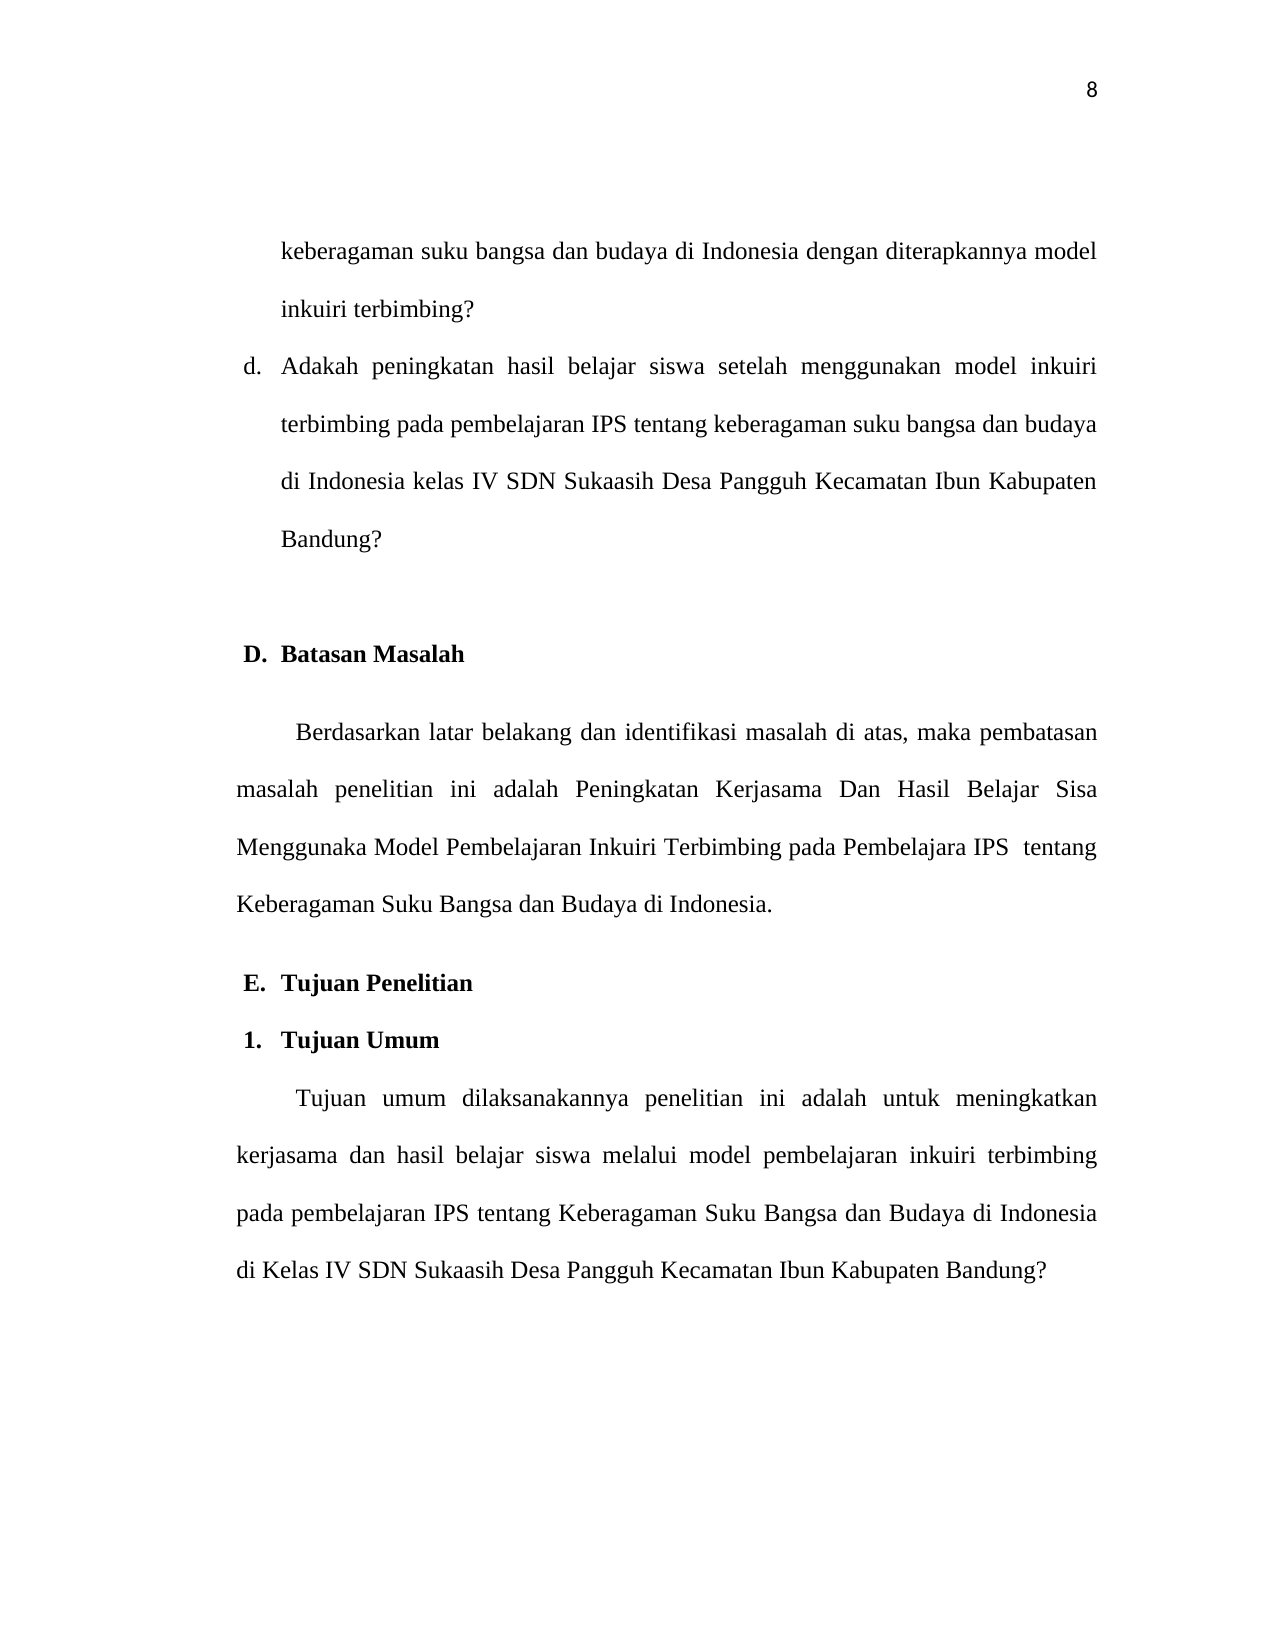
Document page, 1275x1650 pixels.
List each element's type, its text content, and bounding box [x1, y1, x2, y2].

list Batasan Masalah [243, 639, 1098, 667]
list Tujuan Umum [243, 1025, 1098, 1054]
text Berdasarkan latar belakang dan identifikasi masalah di atas, maka pembatasan masalah penelitian ini adalah Peningkatan Kerjasama Dan Hasil Belajar Sisa Menggunaka Model Pembelajaran Inkuiri Terbimbing pada Pembelajara IPS tentang Keberagaman Suku Bangsa dan Budaya di Indonesia. [236, 717, 1098, 918]
list Tujuan Penelitian [243, 968, 1098, 997]
list Adakah peningkatan hasil belajar siswa setelah menggunakan model inkuiri terbimbing pada pembelajaran IPS tentang keberagaman suku bangsa dan budaya di Indonesia kelas IV SDN Sukaasih Desa Pangguh Kecamatan Ibun Kabupaten Bandung? [243, 351, 1098, 552]
list Tujuan umum dilaksanakannya penelitian ini adalah untuk meningkatkan kerjasama dan hasil belajar siswa melalui model pembelajaran inkuiri terbimbing pada pembelajaran IPS tentang Keberagaman Suku Bangsa dan Budaya di Indonesia di Kelas IV SDN Sukaasih Desa Pangguh Kecamatan Ibun Kabupaten Bandung? [236, 1083, 1098, 1284]
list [243, 236, 1098, 322]
